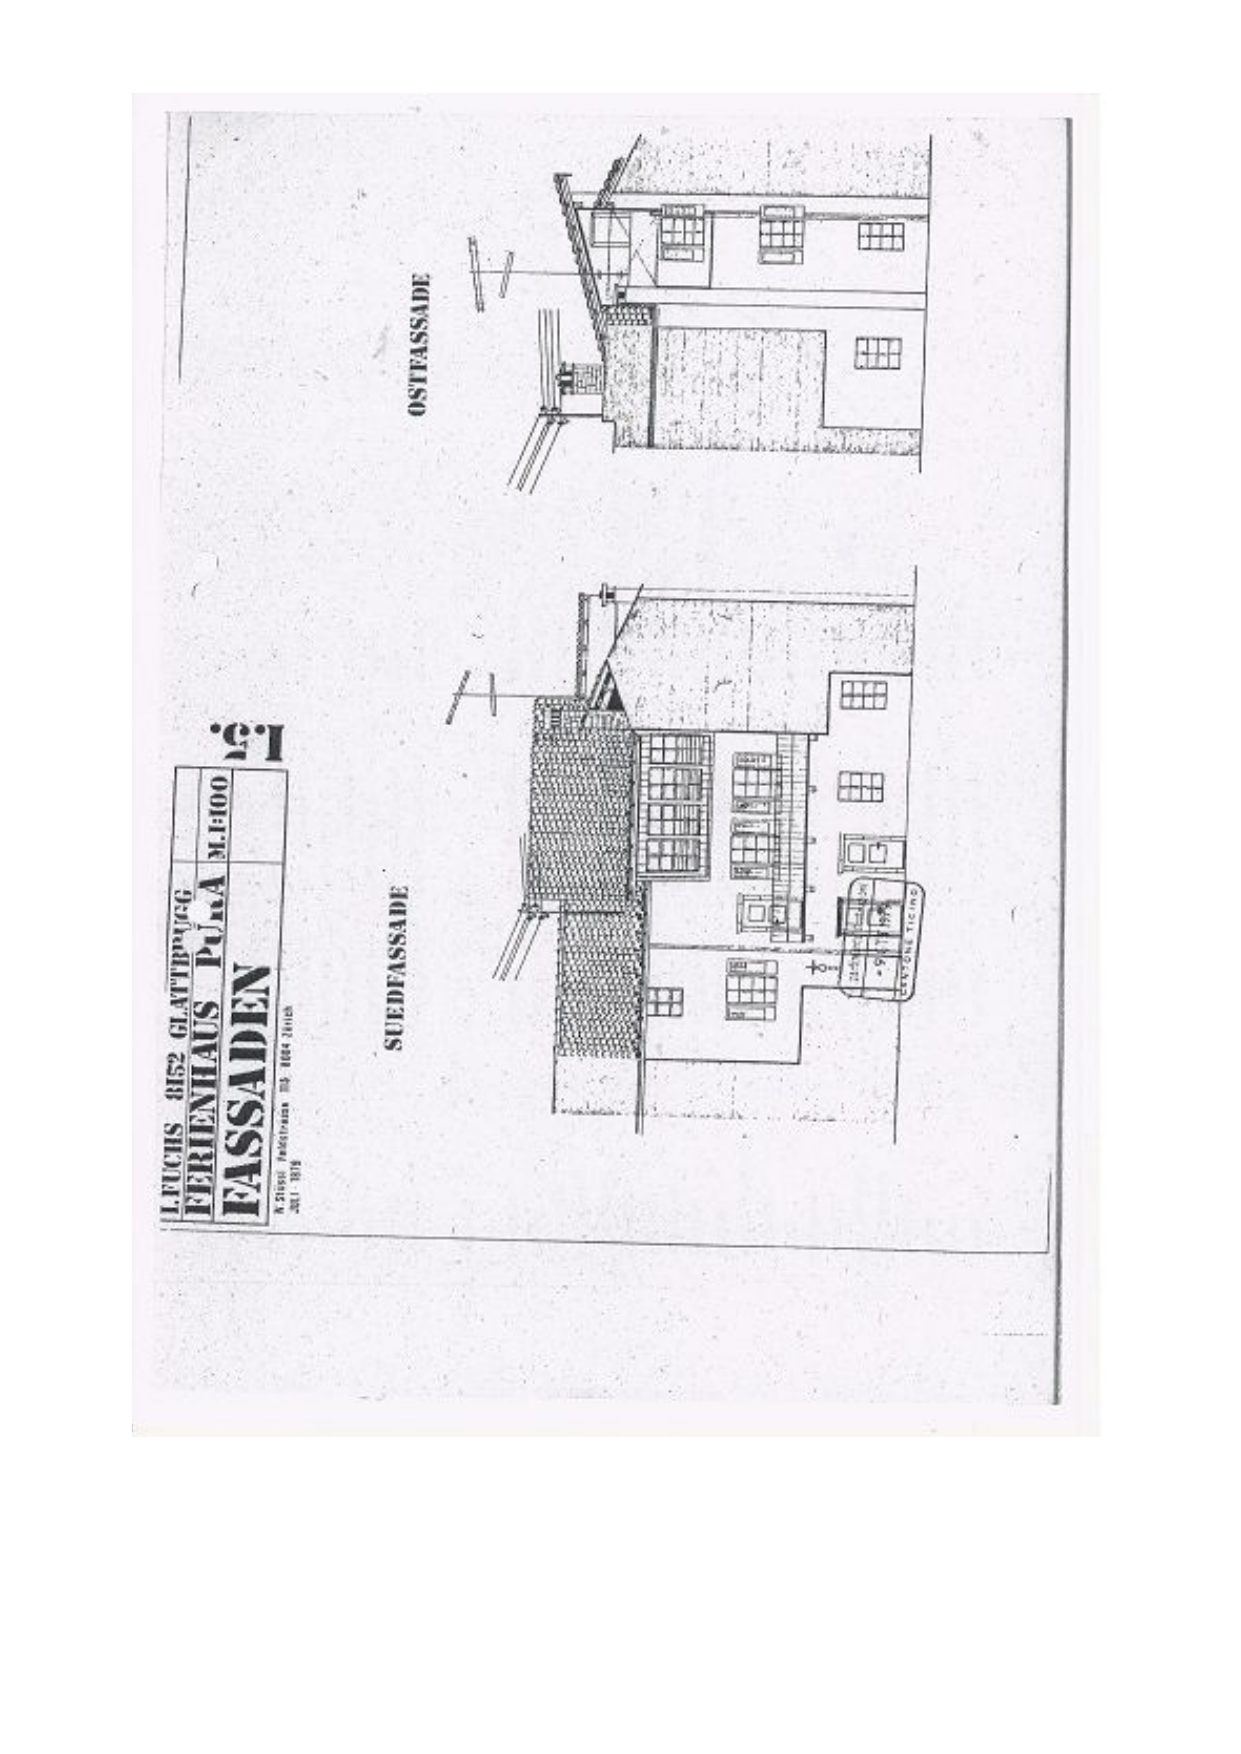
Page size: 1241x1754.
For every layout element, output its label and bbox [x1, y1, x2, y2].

picture [131, 93, 1109, 1437]
